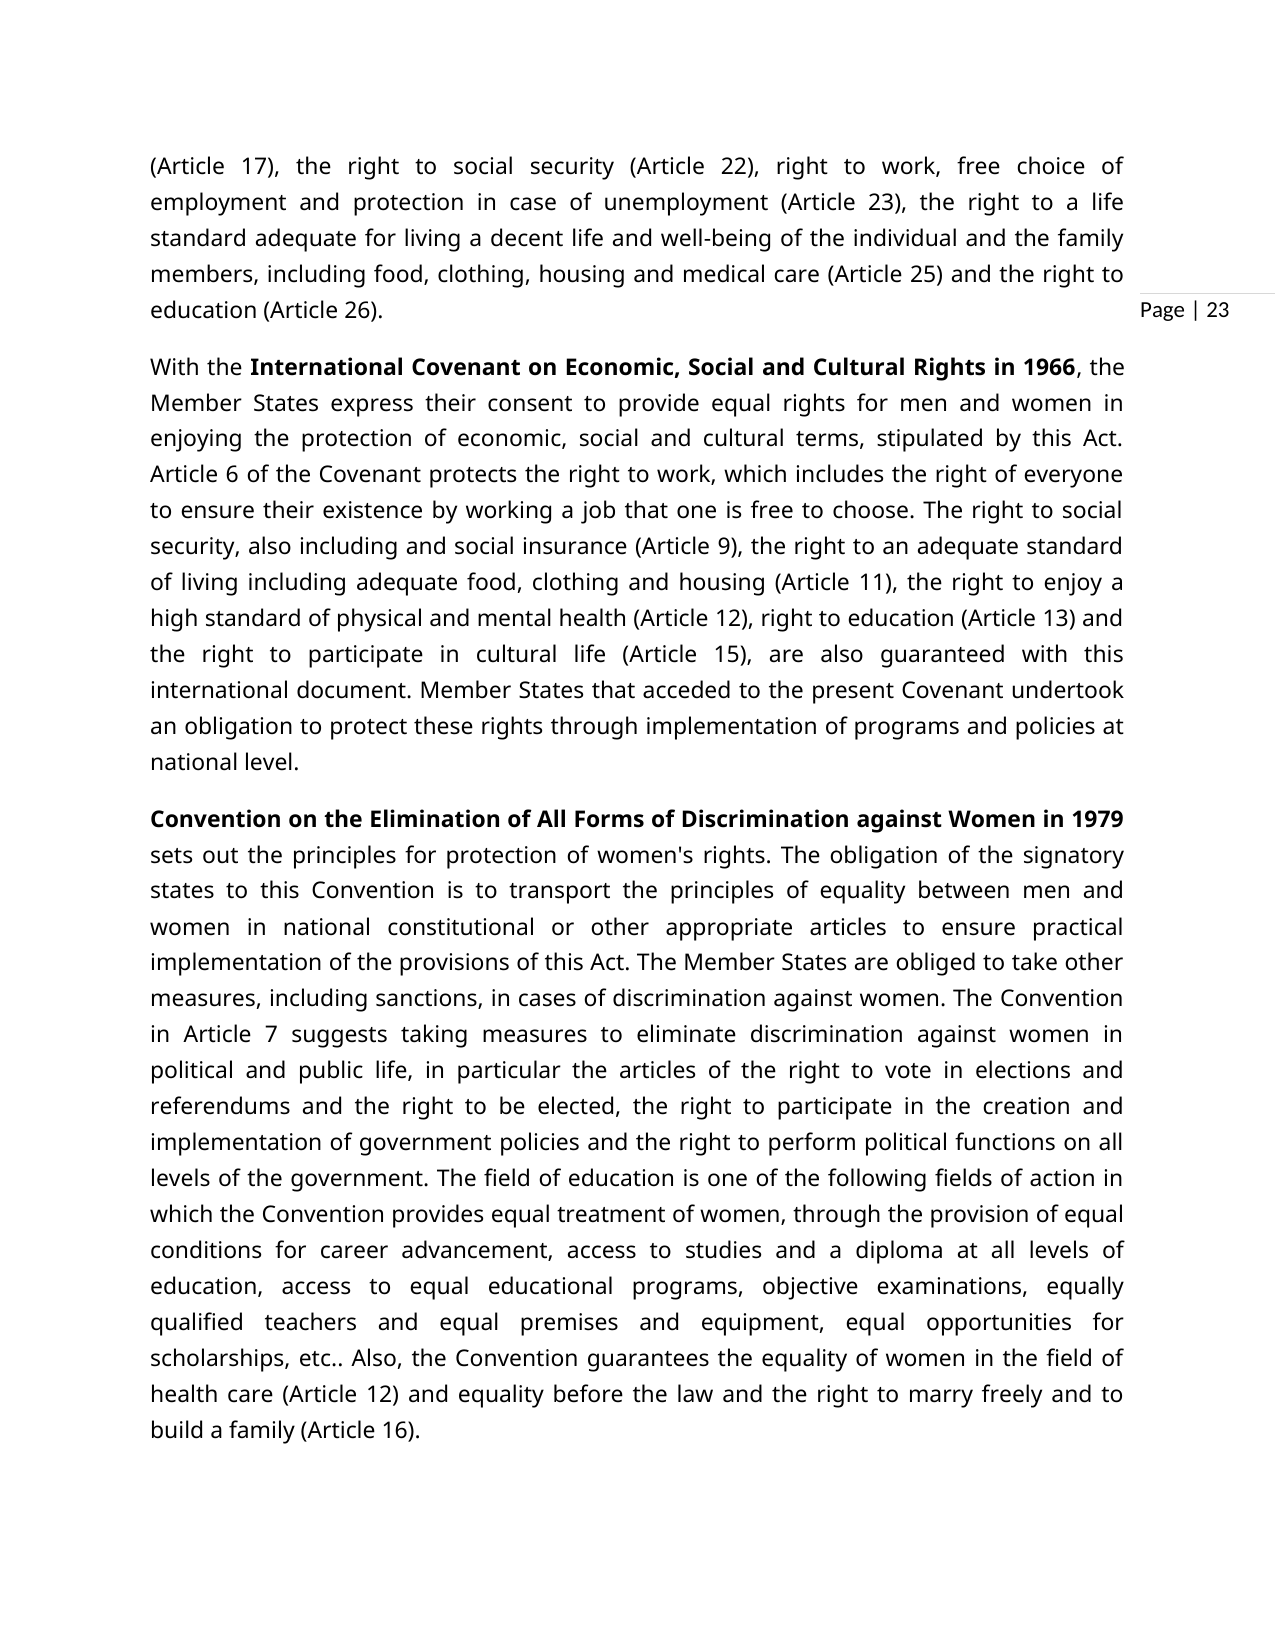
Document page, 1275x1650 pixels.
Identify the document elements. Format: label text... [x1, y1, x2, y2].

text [150, 150, 1125, 325]
text With the International Covenant on Economic, Social and Cultural Rights in 1966, the Member States express their consent to provide equal rights for men and women in enjoying the protection of economic, social and cultural terms, stipulated by this Act. Article 6 of the Covenant protects the right to work, which includes the right of everyone to ensure their existence by working a job that one is free to choose. The right to social security, also including and social insurance (Article 9), the right to an adequate standard of living including adequate food, clothing and housing (Article 11), the right to enjoy a high standard of physical and mental health (Article 12), right to education (Article 13) and the right to participate in cultural life (Article 15), are also guaranteed with this international document. Member States that acceded to the present Covenant undertook an obligation to protect these rights through implementation of programs and policies at national level. [150, 351, 1125, 777]
text Convention on the Elimination of All Forms of Discrimination against Women in 1979 sets out the principles for protection of women's rights. The obligation of the signatory states to this Convention is to transport the principles of equality between men and women in national constitutional or other appropriate articles to ensure practical implementation of the provisions of this Act. The Member States are obliged to take other measures, including sanctions, in cases of discrimination against women. The Convention in Article 7 suggests taking measures to eliminate discrimination against women in political and public life, in particular the articles of the right to vote in elections and referendums and the right to be elected, the right to participate in the creation and implementation of government policies and the right to perform political functions on all levels of the government. The field of education is one of the following fields of action in which the Convention provides equal treatment of women, through the provision of equal conditions for career advancement, access to studies and a diploma at all levels of education, access to equal educational programs, objective examinations, equally qualified teachers and equal premises and equipment, equal opportunities for scholarships, etc.. Also, the Convention guarantees the equality of women in the field of health care (Article 12) and equality before the law and the right to marry freely and to build a family (Article 16). [150, 803, 1125, 1445]
